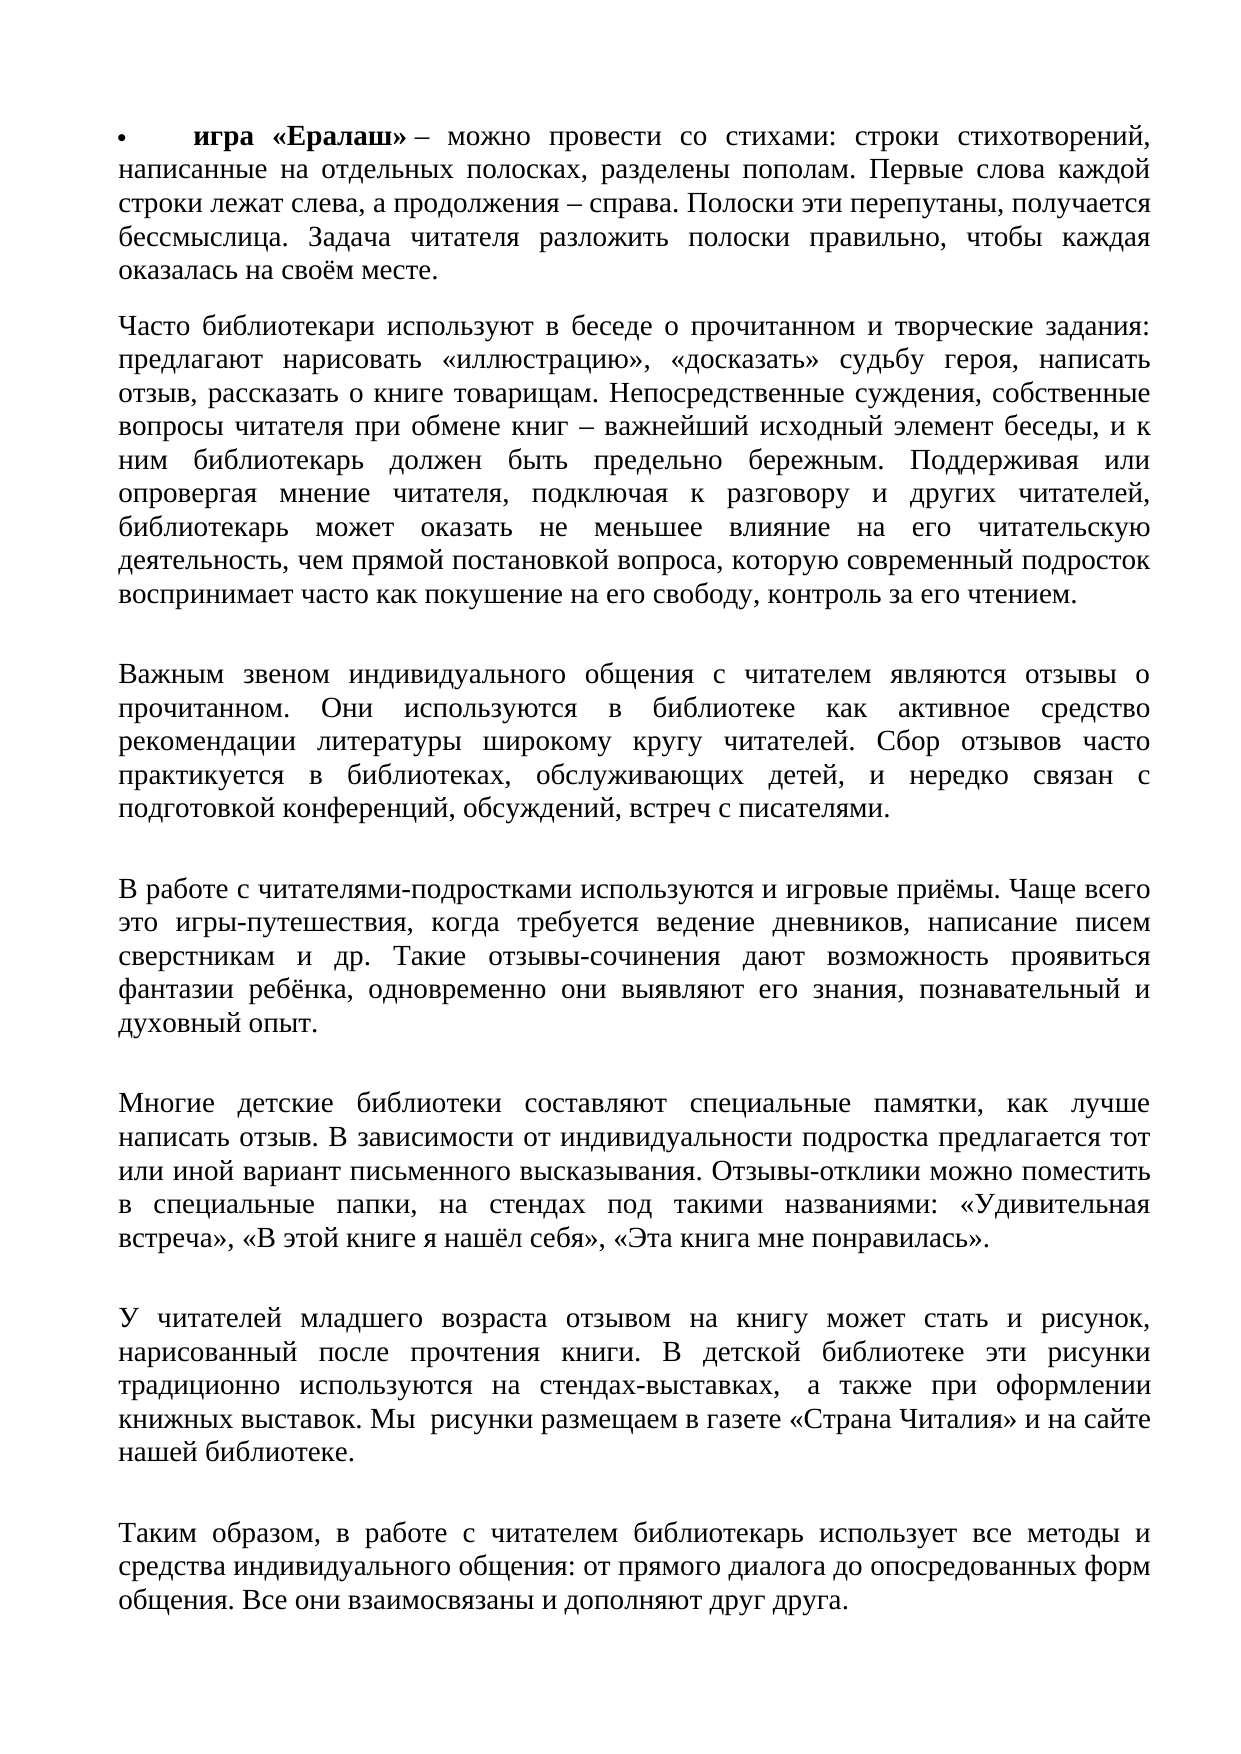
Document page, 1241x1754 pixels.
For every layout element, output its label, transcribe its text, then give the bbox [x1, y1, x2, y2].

list игра «Ералаш» – можно провести со стихами: строки стихотворений, написанные на отдельных полосках, разделены пополам. Первые слова каждой строки лежат слева, а продолжения – справа. Полоски эти перепутаны, получается бессмыслица. Задача читателя разложить полоски правильно, чтобы каждая оказалась на своём месте. [118, 118, 1152, 286]
text Часто библиотекари используют в беседе о прочитанном и творческие задания: предлагают нарисовать «иллюстрацию», «досказать» судьбу героя, написать отзыв, рассказать о книге товарищам. Непосредственные суждения, собственные вопросы читателя при обмене книг – важнейший исходный элемент беседы, и к ним библиотекарь должен быть предельно бережным. Поддерживая или опровергая мнение читателя, подключая к разговору и других читателей, библиотекарь может оказать не меньшее влияние на его читательскую деятельность, чем прямой постановкой вопроса, которую современный подросток воспринимает часто как покушение на его свободу, контроль за его чтением. [118, 308, 1152, 609]
text У читателей младшего возраста отзывом на книгу может стать и рисунок, нарисованный после прочтения книги. В детской библиотеке эти рисунки традиционно используются на стендах-выставках, а также при оформлении книжных выставок. Мы рисунки размещаем в газете «Страна Читалия» и на сайте нашей библиотеке. [118, 1300, 1152, 1468]
text Важным звеном индивидуального общения с читателем являются отзывы о прочитанном. Они используются в библиотеке как активное средство рекомендации литературы широкому кругу читателей. Сбор отзывов часто практикуется в библиотеках, обслуживающих детей, и нередко связан с подготовкой конференций, обсуждений, встреч с писателями. [118, 656, 1152, 824]
text В работе с читателями-подростками используются и игровые приёмы. Чаще всего это игры-путешествия, когда требуется ведение дневников, написание писем сверстникам и др. Такие отзывы-сочинения дают возможность проявиться фантазии ребёнка, одновременно они выявляют его знания, познавательный и духовный опыт. [118, 871, 1152, 1039]
text Таким образом, в работе с читателем библиотекарь использует все методы и средства индивидуального общения: от прямого диалога до опосредованных форм общения. Все они взаимосвязаны и дополняют друг друга. [118, 1515, 1152, 1615]
text Многие детские библиотеки составляют специальные памятки, как лучше написать отзыв. В зависимости от индивидуальности подростка предлагается тот или иной вариант письменного высказывания. Отзывы-отклики можно поместить в специальные папки, на стендах под такими названиями: «Удивительная встреча», «В этой книге я нашёл себя», «Эта книга мне понравилась». [118, 1086, 1152, 1253]
